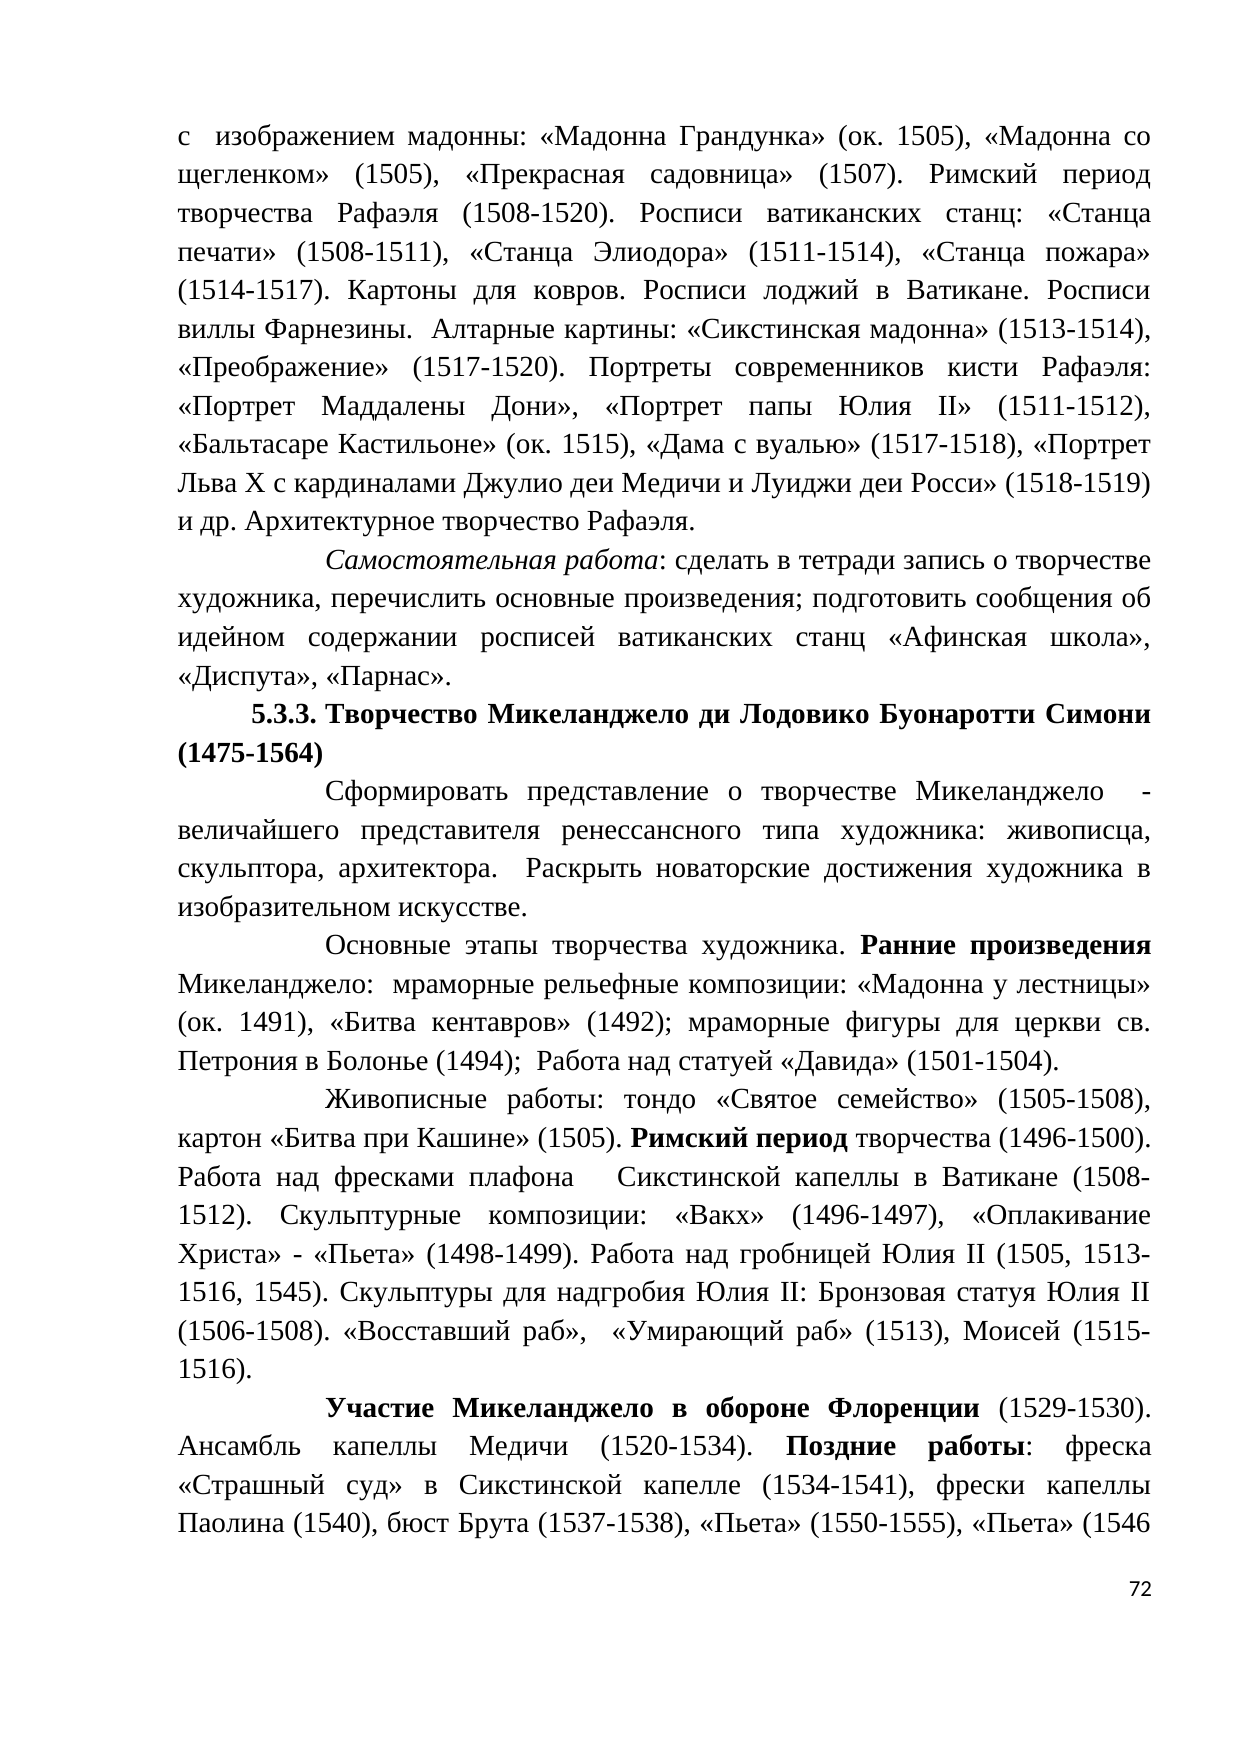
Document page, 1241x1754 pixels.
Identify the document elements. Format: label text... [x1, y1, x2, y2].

text Основные этапы творчества художника. Ранние произведения Микеланджело: мраморные рельефные композиции: «Мадонна у лестницы» (ок. 1491), «Битва кентавров» (1492); мраморные фигуры для церкви св. Петрония в Болонье (1494); Работа над статуей «Давида» (1501-1504). [177, 927, 1152, 1077]
text Самостоятельная работа: сделать в тетради запись о творчестве художника, перечислить основные произведения; подготовить сообщения об идейном содержании росписей ватиканских станц «Афинская школа», «Диспута», «Парнас». [177, 542, 1152, 691]
text 5.3.3. Творчество Микеланджело ди Лодовико Буонаротти Симони (1475-1564) [177, 696, 1152, 768]
text Живописные работы: тондо «Святое семейство» (1505-1508), картон «Битва при Кашине» (1505). Римский период творчества (1496-1500). Работа над фресками плафона Сикстинской капеллы в Ватикане (1508-1512). Скульптурные композиции: «Вакх» (1496-1497), «Оплакивание Христа» - «Пьета» (1498-1499). Работа над гробницей Юлия II (1505, 1513-1516, 1545). Скульптуры для надгробия Юлия II: Бронзовая статуя Юлия II (1506-1508). «Восставший раб», «Умирающий раб» (1513), Моисей (1515-1516). [177, 1082, 1152, 1385]
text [177, 118, 1152, 537]
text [177, 1390, 1152, 1539]
text Сформировать представление о творчестве Микеланджело - величайшего представителя ренессансного типа художника: живописца, скульптора, архитектора. Раскрыть новаторские достижения художника в изобразительном искусстве. [177, 773, 1152, 922]
